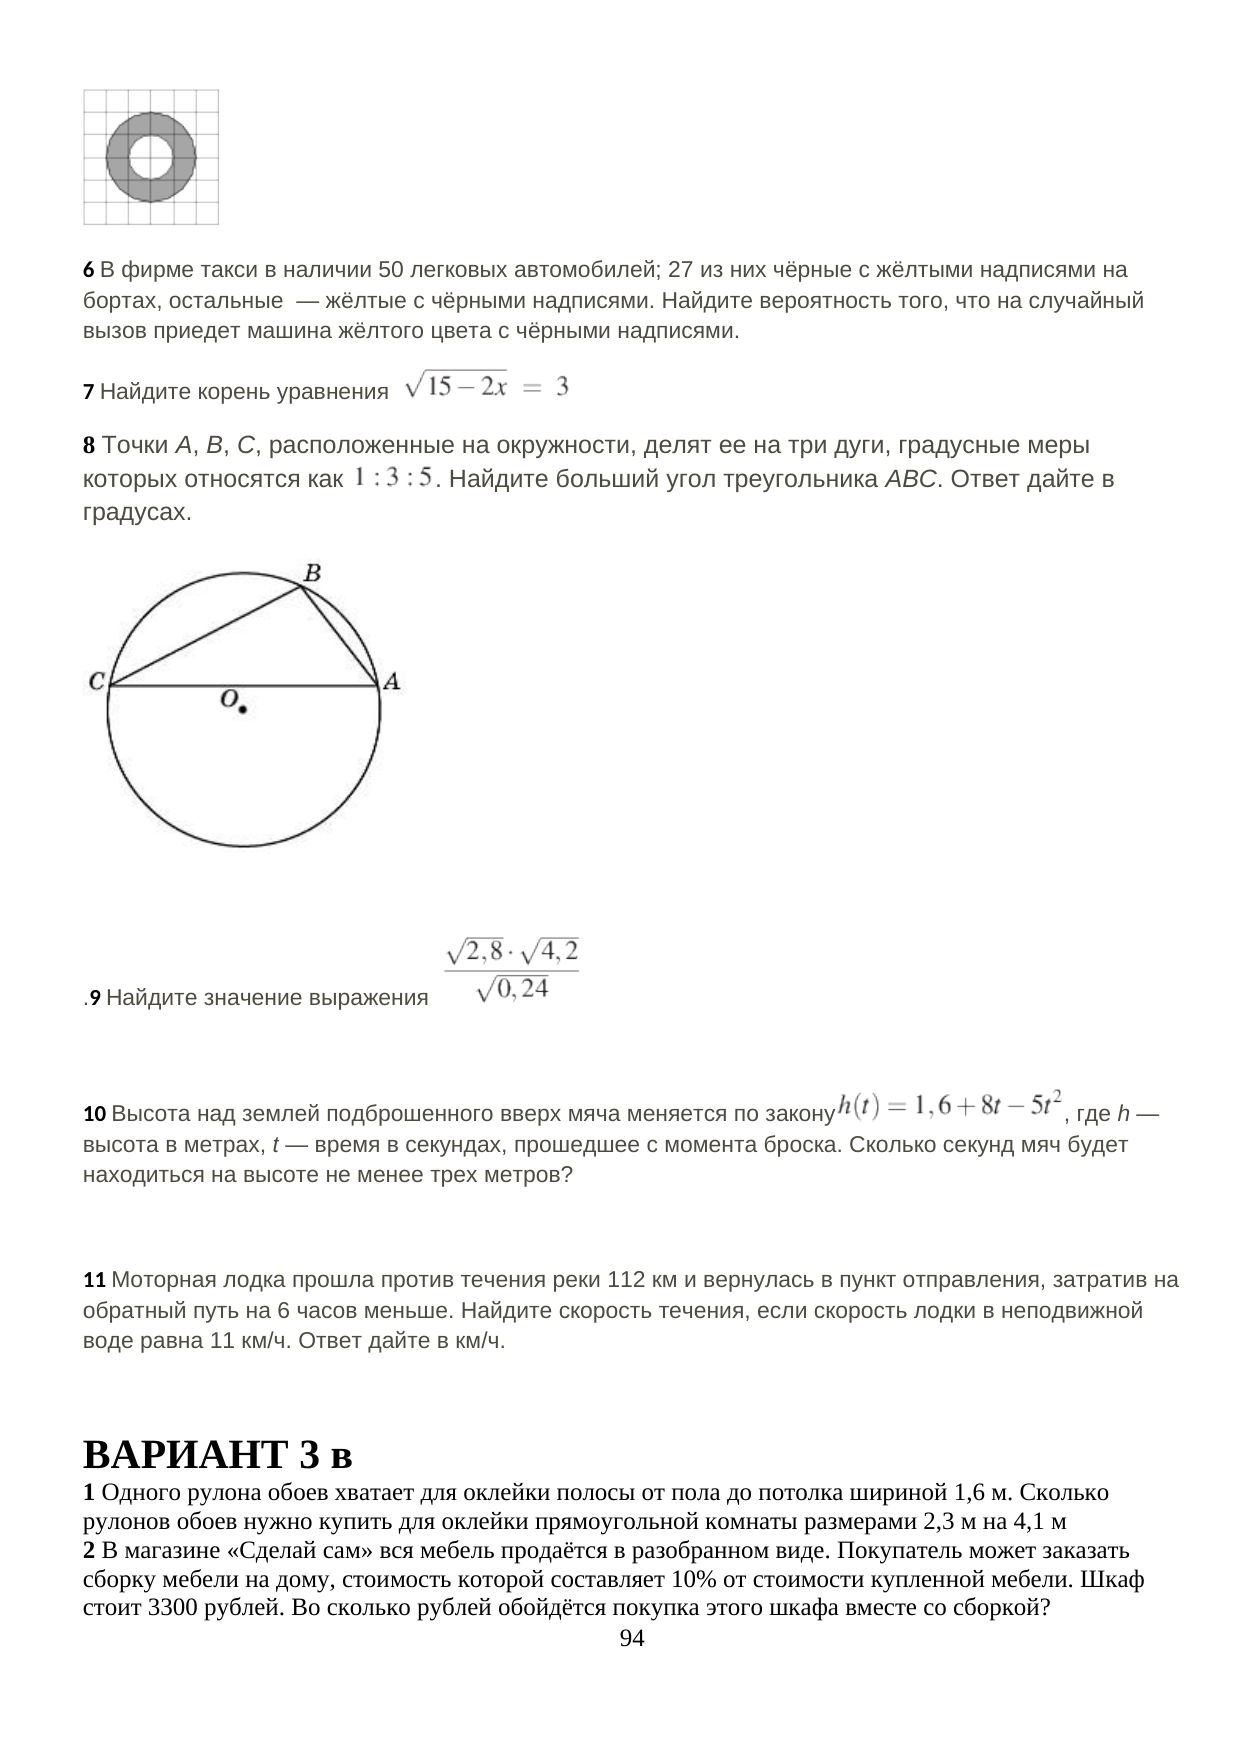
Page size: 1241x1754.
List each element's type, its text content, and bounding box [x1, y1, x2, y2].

picture [82, 558, 407, 854]
text ВАРИАНТ 3 в [83, 1429, 1181, 1477]
text 11 Моторная лодка прошла против течения реки 112 км и вернулась в пункт отправления, затратив на обратный путь на 6 часов меньше. Найдите скорость течения, если скорость лодки в неподвижной воде равна 11 км/ч. Ответ дайте в км/ч. [83, 1265, 1181, 1354]
picture [82, 88, 221, 227]
picture [435, 936, 581, 1005]
text .9 Найдите значение выражения [83, 936, 1181, 1011]
picture [350, 465, 435, 487]
picture [835, 1088, 1064, 1122]
text 10 Высота над землeй подброшенного вверх мяча меняется по закону, где h — высота в метрах, t — время в секундах, прошедшее с момента броска. Сколько секунд мяч будет находиться на высоте не менее трeх метров? [83, 1089, 1181, 1188]
text 2 В магазине «Сделай сам» вся мебель продаётся в разобранном виде. Покупатель может заказать сборку мебели на дому, стоимость которой составляет 10% от стоимости купленной мебели. Шкаф стоит 3300 рублей. Во сколько рублей обойдётся покупка этого шкафа вместе со сборкой? [83, 1535, 1181, 1621]
text 6 В фирме такси в наличии 50 легковых автомобилей; 27 из них чёрные с жёлтыми надписями на бортах, остальные — жёлтые с чёрными надписями. Найдите вероятность того, что на случайный вызов приедет машина жёлтого цвета с чёрными надписями. [83, 255, 1181, 344]
picture [395, 368, 572, 400]
text 7 Найдите корень уравнения [83, 368, 1181, 405]
text 8 Точки A, B, C, расположенные на окружности, делят ее на три дуги, градусные меры которых относятся как . Найдите больший угол треугольника ABC. Ответ дайте в градусах. [83, 430, 1181, 525]
text 1 Одного рулона обоев хватает для оклейки полосы от пола до потолка шириной 1,6 м. Сколько рулонов обоев нужно купить для оклейки прямоугольной комнаты размерами 2,3 м на 4,1 м [83, 1477, 1181, 1535]
